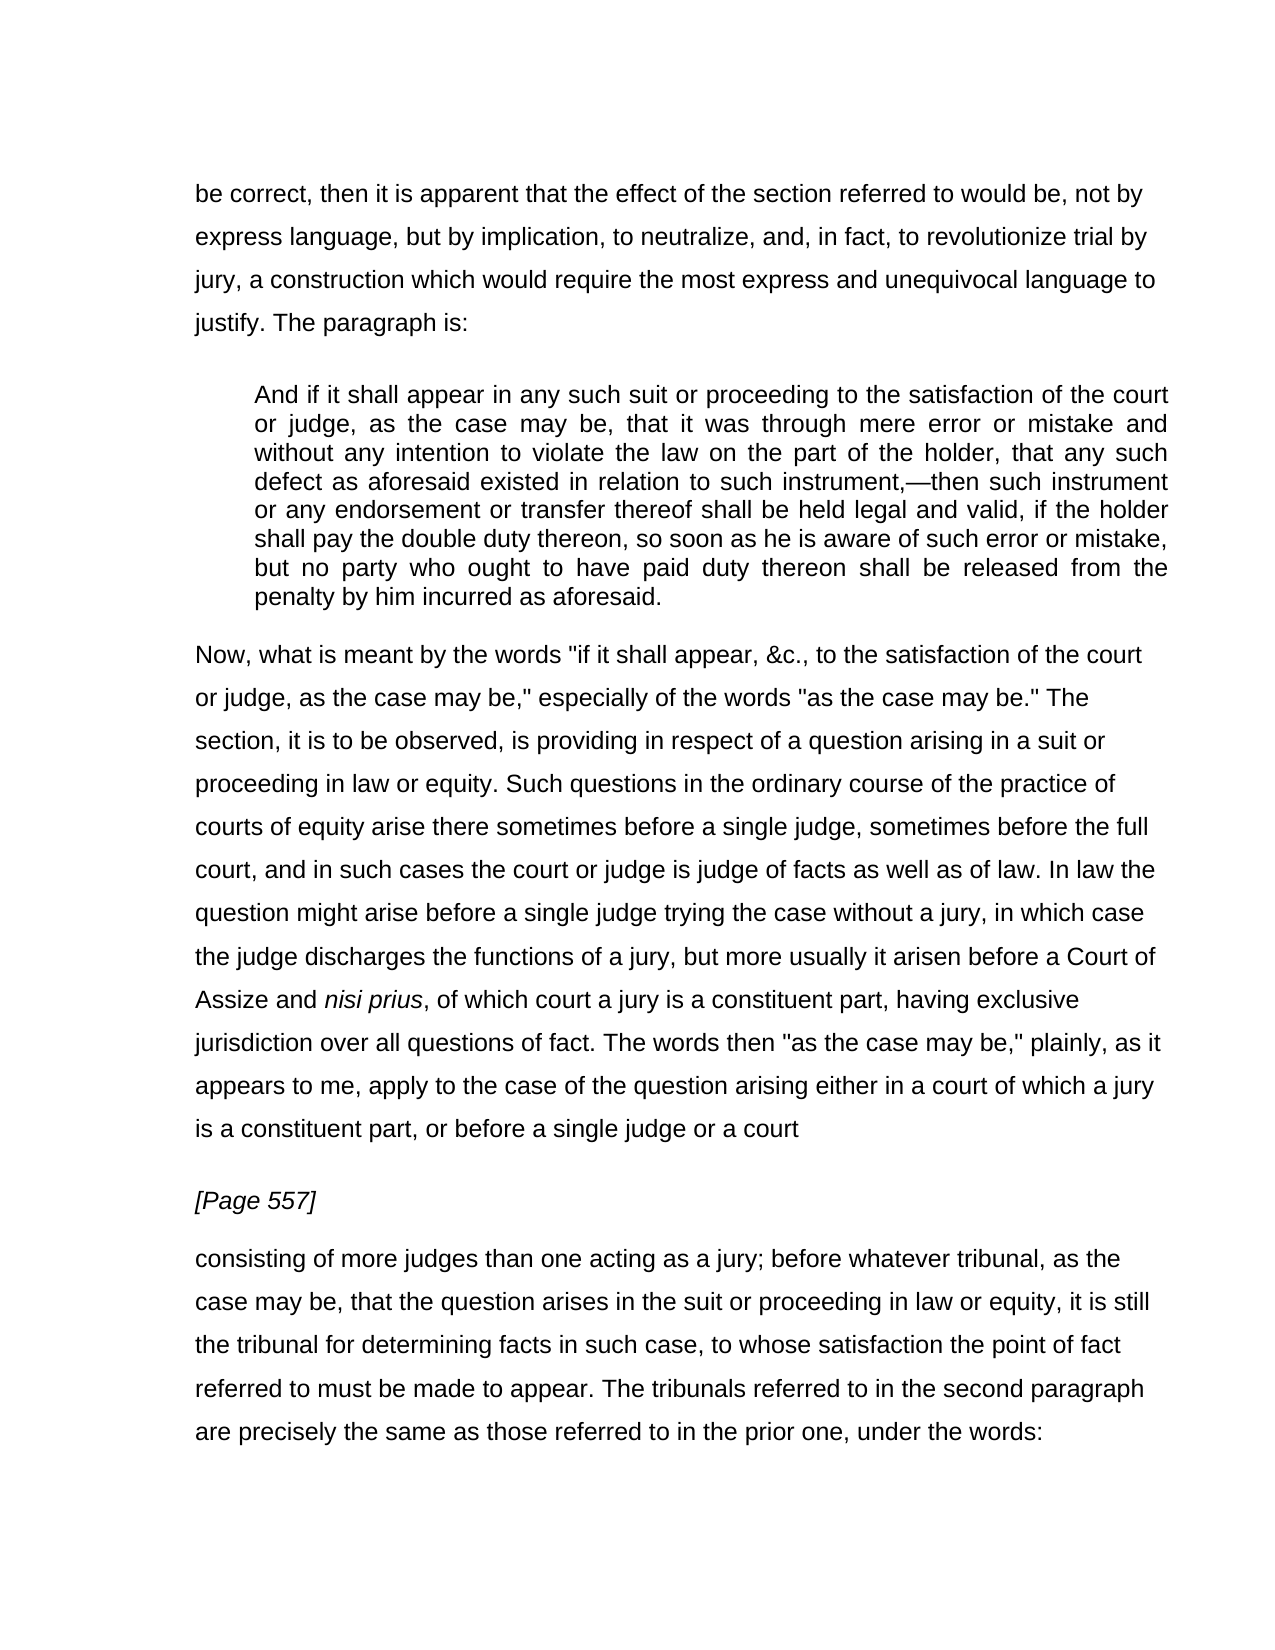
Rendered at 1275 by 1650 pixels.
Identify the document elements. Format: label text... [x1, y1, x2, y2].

text And if it shall appear in any such suit or proceeding to the satisfaction of the court or judge, as the case may be, that it was through mere error or mistake and without any intention to violate the law on the part of the holder, that any such defect as aforesaid existed in relation to such instrument,—then such instrument or any endorsement or transfer thereof shall be held legal and valid, if the holder shall pay the double duty thereon, so soon as he is aware of such error or mistake, but no party who ought to have paid duty thereon shall be released from the penalty by him incurred as aforesaid. [254, 380, 1170, 610]
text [195, 179, 1170, 337]
text [Page 557] [195, 1186, 1170, 1215]
text Now, what is meant by the words "if it shall appear, &c., to the satisfaction of the court or judge, as the case may be," especially of the words "as the case may be." The section, it is to be observed, is providing in respect of a question arising in a suit or proceeding in law or equity. Such questions in the ordinary course of the practice of courts of equity arise there sometimes before a single judge, sometimes before the full court, and in such cases the court or judge is judge of facts as well as of law. In law the question might arise before a single judge trying the case without a jury, in which case the judge discharges the functions of a jury, but more usually it arisen before a Court of Assize and nisi prius, of which court a jury is a constituent part, having exclusive jurisdiction over all questions of fact. The words then "as the case may be," plainly, as it appears to me, apply to the case of the question arising either in a court of which a jury is a constituent part, or before a single judge or a court [195, 639, 1170, 1143]
text consisting of more judges than one acting as a jury; before whatever tribunal, as the case may be, that the question arises in the suit or proceeding in law or equity, it is still the tribunal for determining facts in such case, to whose satisfaction the point of fact referred to must be made to appear. The tribunals referred to in the second paragraph are precisely the same as those referred to in the prior one, under the words: [195, 1244, 1170, 1445]
